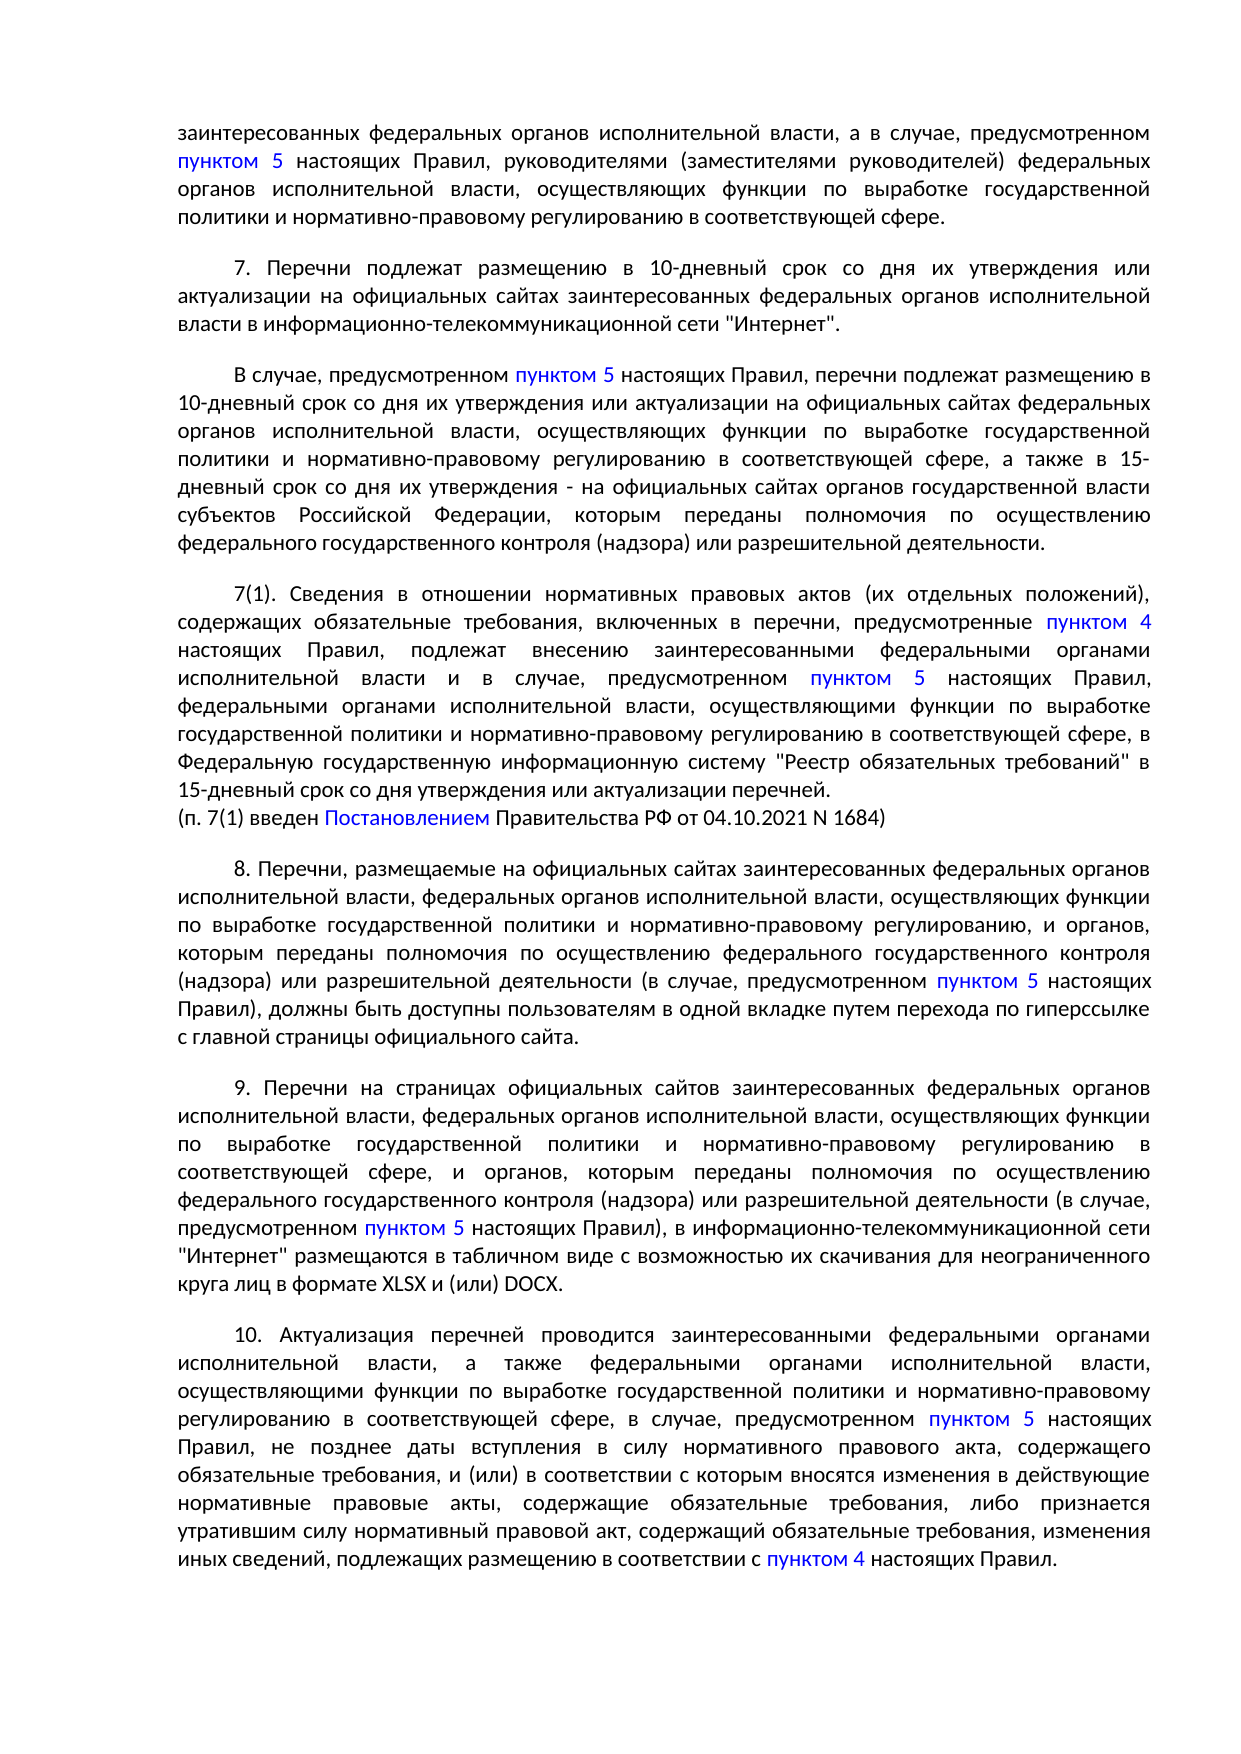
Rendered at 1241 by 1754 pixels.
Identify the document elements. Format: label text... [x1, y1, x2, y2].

text 7(1). Сведения в отношении нормативных правовых актов (их отдельных положений), содержащих обязательные требования, включенных в перечни, предусмотренные пунктом 4 настоящих Правил, подлежат внесению заинтересованными федеральными органами исполнительной власти и в случае, предусмотренном пунктом 5 настоящих Правил, федеральными органами исполнительной власти, осуществляющими функции по выработке государственной политики и нормативно-правовому регулированию в соответствующей сфере, в Федеральную государственную информационную систему "Реестр обязательных требований" в 15-дневный срок со дня утверждения или актуализации перечней. [177, 579, 1152, 803]
text 10. Актуализация перечней проводится заинтересованными федеральными органами исполнительной власти, а также федеральными органами исполнительной власти, осуществляющими функции по выработке государственной политики и нормативно-правовому регулированию в соответствующей сфере, в случае, предусмотренном пунктом 5 настоящих Правил, не позднее даты вступления в силу нормативного правового акта, содержащего обязательные требования, и (или) в соответствии с которым вносятся изменения в действующие нормативные правовые акты, содержащие обязательные требования, либо признается утратившим силу нормативный правовой акт, содержащий обязательные требования, изменения иных сведений, подлежащих размещению в соответствии с пунктом 4 настоящих Правил. [177, 1320, 1152, 1573]
text 8. Перечни, размещаемые на официальных сайтах заинтересованных федеральных органов исполнительной власти, федеральных органов исполнительной власти, осуществляющих функции по выработке государственной политики и нормативно-правовому регулированию, и органов, которым переданы полномочия по осуществлению федерального государственного контроля (надзора) или разрешительной деятельности (в случае, предусмотренном пунктом 5 настоящих Правил), должны быть доступны пользователям в одной вкладке путем перехода по гиперссылке с главной страницы официального сайта. [177, 854, 1152, 1050]
text В случае, предусмотренном пунктом 5 настоящих Правил, перечни подлежат размещению в 10-дневный срок со дня их утверждения или актуализации на официальных сайтах федеральных органов исполнительной власти, осуществляющих функции по выработке государственной политики и нормативно-правовому регулированию в соответствующей сфере, а также в 15-дневный срок со дня их утверждения - на официальных сайтах органов государственной власти субъектов Российской Федерации, которым переданы полномочия по осуществлению федерального государственного контроля (надзора) или разрешительной деятельности. [177, 360, 1152, 556]
text (п. 7(1) введен Постановлением Правительства РФ от 04.10.2021 N 1684) [177, 803, 1152, 831]
text 7. Перечни подлежат размещению в 10-дневный срок со дня их утверждения или актуализации на официальных сайтах заинтересованных федеральных органов исполнительной власти в информационно-телекоммуникационной сети "Интернет". [177, 253, 1152, 337]
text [177, 118, 1152, 230]
text 9. Перечни на страницах официальных сайтов заинтересованных федеральных органов исполнительной власти, федеральных органов исполнительной власти, осуществляющих функции по выработке государственной политики и нормативно-правовому регулированию в соответствующей сфере, и органов, которым переданы полномочия по осуществлению федерального государственного контроля (надзора) или разрешительной деятельности (в случае, предусмотренном пунктом 5 настоящих Правил), в информационно-телекоммуникационной сети "Интернет" размещаются в табличном виде с возможностью их скачивания для неограниченного круга лиц в формате XLSX и (или) DOCX. [177, 1073, 1152, 1297]
